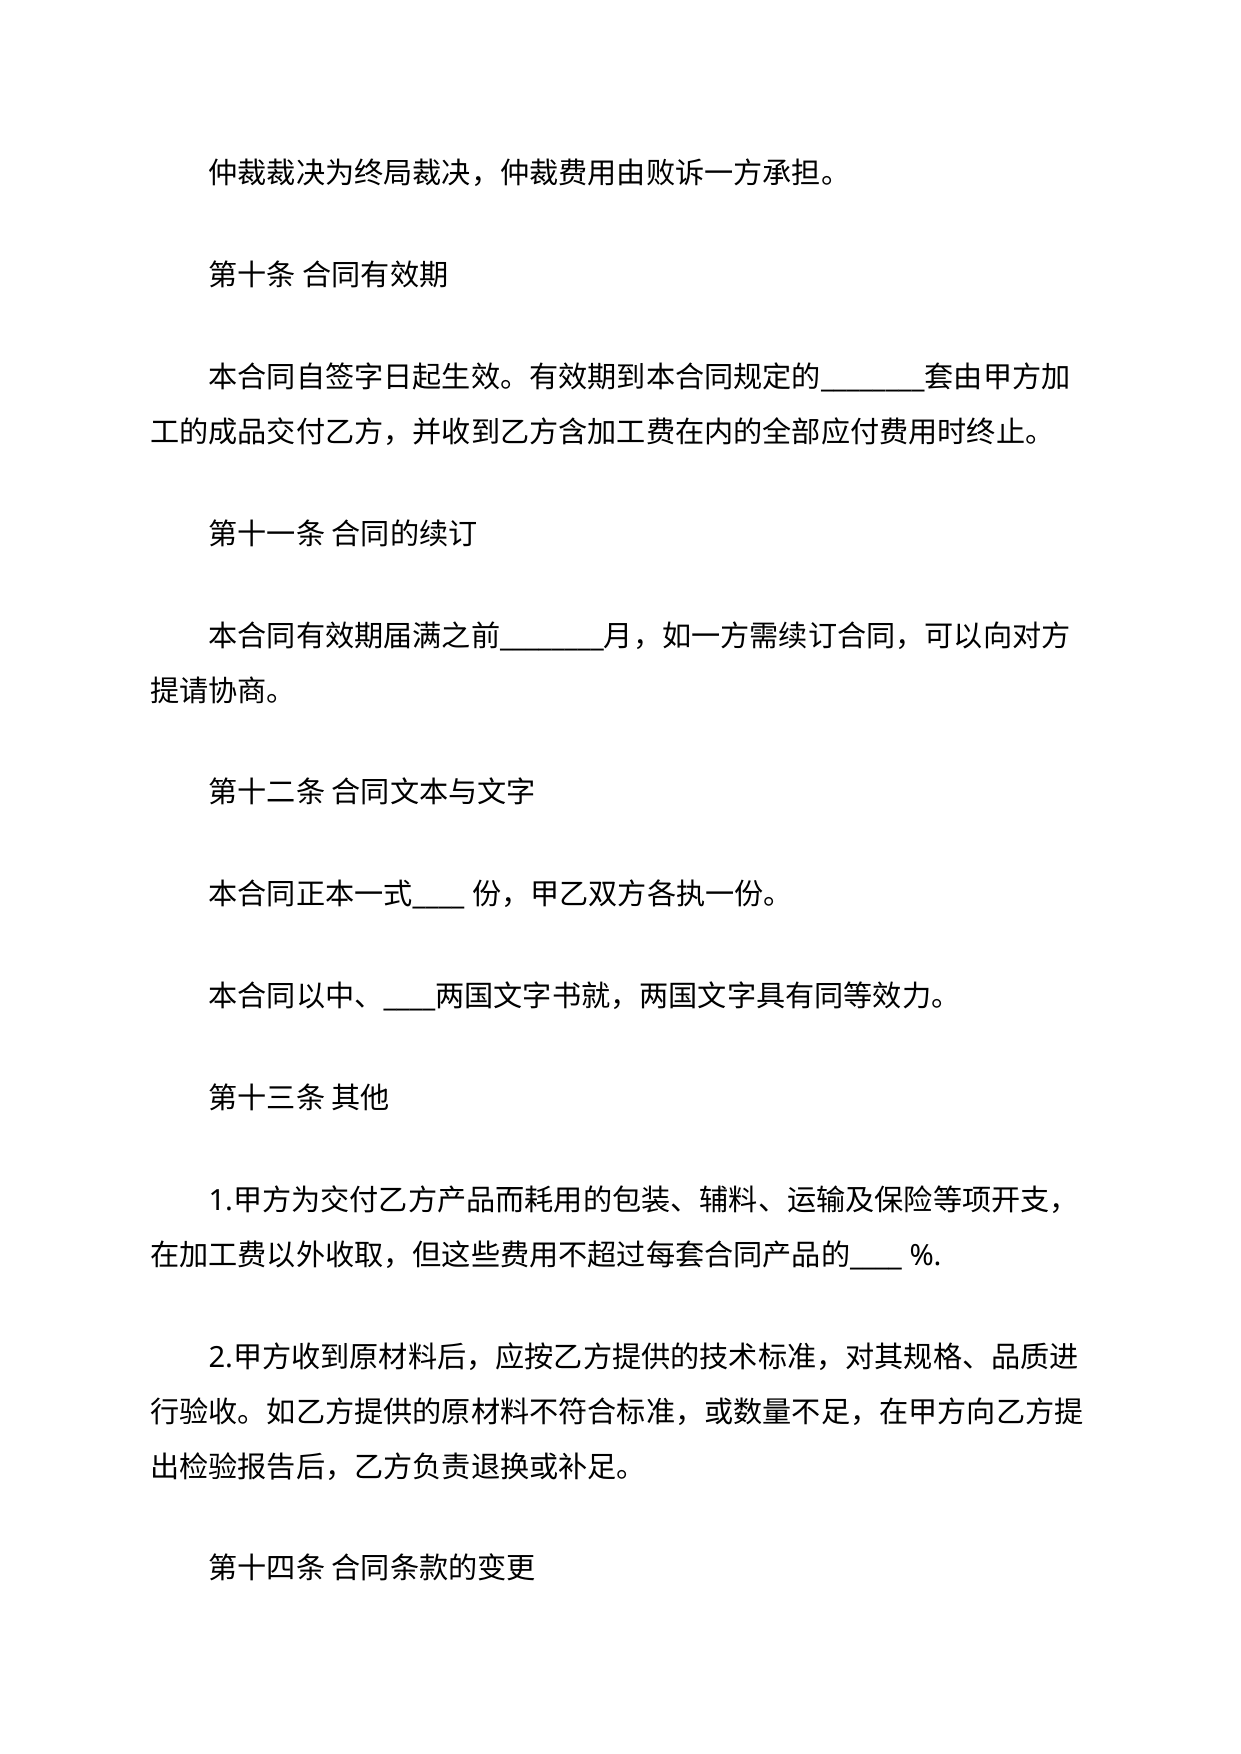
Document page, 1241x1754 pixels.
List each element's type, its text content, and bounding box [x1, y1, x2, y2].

text 本合同以中、____两国文字书就，两国文字具有同等效力。 [150, 973, 1090, 1015]
text 本合同有效期届满之前________月，如一方需续订合同，可以向对方提请协商。 [150, 612, 1090, 709]
text 第十一条 合同的续订 [150, 510, 1090, 553]
text 1.甲方为交付乙方产品而耗用的包装、辅料、运输及保险等项开支，在加工费以外收取，但这些费用不超过每套合同产品的____ %. [150, 1176, 1090, 1274]
text 第十二条 合同文本与文字 [150, 769, 1090, 811]
text 2.甲方收到原材料后，应按乙方提供的技术标准，对其规格、品质进行验收。如乙方提供的原材料不符合标准，或数量不足，在甲方向乙方提出检验报告后，乙方负责退换或补足。 [150, 1333, 1090, 1486]
text 第十四条 合同条款的变更 [150, 1545, 1090, 1587]
text 第十三条 其他 [150, 1074, 1090, 1117]
text 仲裁裁决为终局裁决，仲裁费用由败诉一方承担。 [150, 150, 1090, 192]
text 本合同自签字日起生效。有效期到本合同规定的________套由甲方加工的成品交付乙方，并收到乙方含加工费在内的全部应付费用时终止。 [150, 353, 1090, 451]
text 第十条 合同有效期 [150, 252, 1090, 294]
text 本合同正本一式____ 份，甲乙双方各执一份。 [150, 871, 1090, 913]
